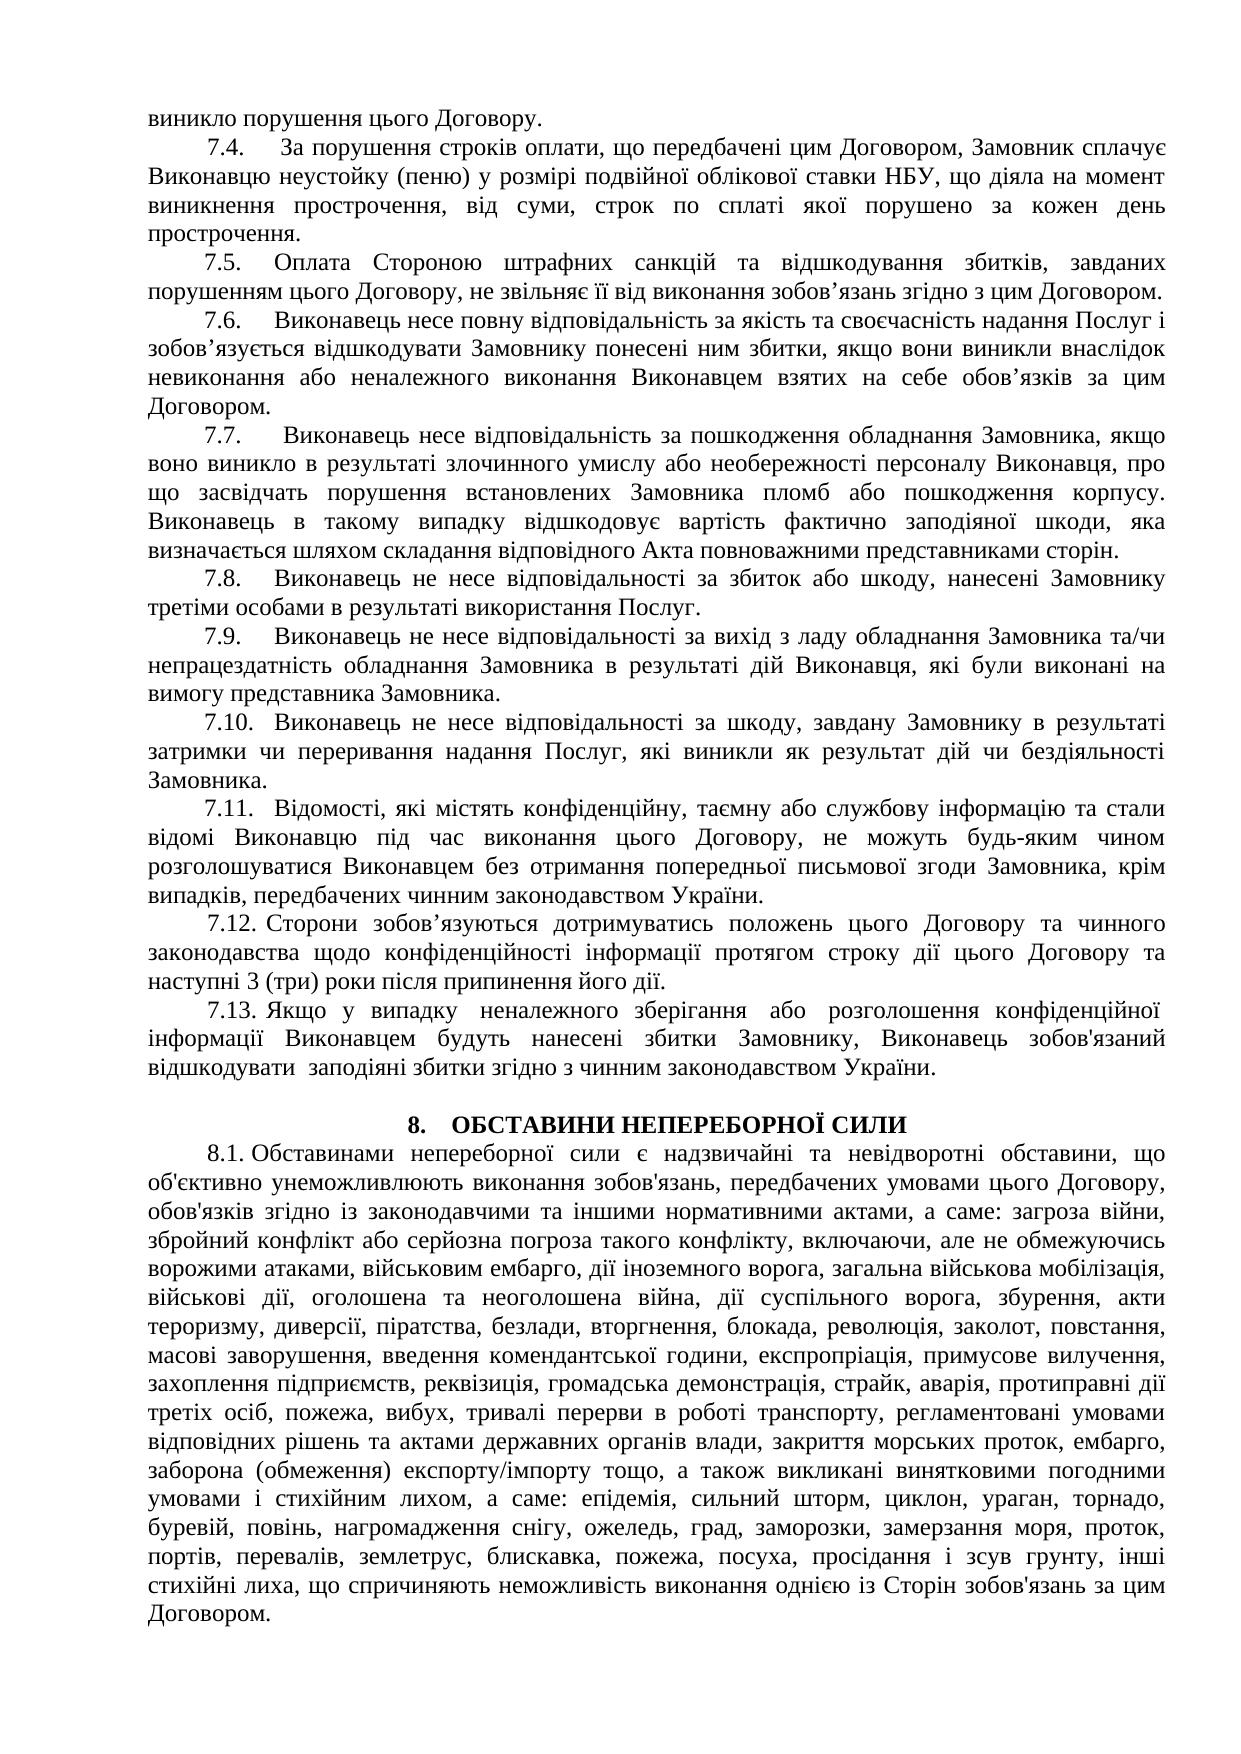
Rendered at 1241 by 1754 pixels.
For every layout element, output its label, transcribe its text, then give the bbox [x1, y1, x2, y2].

list Відомості, які містять конфіденційну, таємну або службову інформацію та стали відомі Виконавцю під час виконання цього Договору, не можуть будь-яким чином розголошуватися Виконавцем без отримання попередньої письмової згоди Замовника, крім випадків, передбачених чинним законодавством України. [148, 793, 1167, 908]
list Обставинами непереборної сили є надзвичайні та невідворотні обставини, що об'єктивно унеможливлюють виконання зобов'язань, передбачених умовами цього Договору, обов'язків згідно із законодавчими та іншими нормативними актами, а саме: загроза війни, збройний конфлікт або серйозна погроза такого конфлікту, включаючи, але не обмежуючись ворожими атаками, військовим ембарго, дії іноземного ворога, загальна військова мобілізація, військові дії, оголошена та неоголошена війна, дії суспільного ворога, збурення, акти тероризму, диверсії, піратства, безлади, вторгнення, блокада, революція, заколот, повстання, масові заворушення, введення комендантської години, експропріація, примусове вилучення, захоплення підприємств, реквізиція, громадська демонстрація, страйк, аварія, протиправні дії третіх осіб, пожежа, вибух, тривалі перерви в роботі транспорту, регламентовані умовами відповідних рішень та актами державних органів влади, закриття морських проток, ембарго, заборона (обмеження) експорту/імпорту тощо, а також викликані винятковими погодними умовами і стихійним лихом, а саме: епідемія, сильний шторм, циклон, ураган, торнадо, буревій, повінь, нагромадження снігу, ожеледь, град, заморозки, замерзання моря, проток, портів, перевалів, землетрус, блискавка, пожежа, посуха, просідання і зсув грунту, інші стихійні лиха, що спричиняють неможливість виконання однією із Сторін зобов'язань за цим Договором. [148, 1138, 1167, 1627]
list За порушення строків оплати, що передбачені цим Договором, Замовник сплачує Виконавцю неустойку (пеню) у розмірі подвійної облікової ставки НБУ, що діяла на момент виникнення прострочення, від суми, строк по сплаті якої порушено за кожен день прострочення. [148, 132, 1167, 247]
list Виконавець несе повну відповідальність за якість та своєчасність надання Послуг і зобов’язується відшкодувати Замовнику понесені ним збитки, якщо вони виникли внаслідок невиконання або неналежного виконання Виконавцем взятих на себе обов’язків за цим Договором. [148, 305, 1167, 420]
list Якщо у випадку неналежного зберігання або розголошення конфіденційної інформації Виконавцем будуть нанесені збитки Замовнику, Виконавець зобов'язаний відшкодувати заподіяні збитки згідно з чинним законодавством України. [148, 995, 1167, 1081]
list Виконавець не несе відповідальності за збиток або шкоду, нанесені Замовнику третіми особами в результаті використання Послуг. [148, 563, 1167, 621]
list ОБСТАВИНИ НЕПЕРЕБОРНОЇ СИЛИ [148, 1110, 1167, 1138]
list Оплата Стороною штрафних санкцій та відшкодування збитків, завданих порушенням цього Договору, не звільняє її від виконання зобов’язань згідно з цим Договором. [148, 247, 1167, 305]
list Сторони зобов’язуються дотримуватись положень цього Договору та чинного законодавства щодо конфіденційності інформації протягом строку дії цього Договору та наступні 3 (три) роки після припинення його дії. [148, 908, 1167, 995]
list Виконавець не несе відповідальності за шкоду, завдану Замовнику в результаті затримки чи переривання надання Послуг, які виникли як результат дій чи бездіяльності Замовника. [148, 707, 1167, 793]
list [148, 103, 1167, 132]
list Виконавець несе відповідальність за пошкодження обладнання Замовника, якщо воно виникло в результаті злочинного умислу або необережності персоналу Виконавця, про що засвідчать порушення встановлених Замовника пломб або пошкодження корпусу. Виконавець в такому випадку відшкодовує вартість фактично заподіяної шкоди, яка визначається шляхом складання відповідного Акта повноважними представниками сторін. [148, 420, 1167, 563]
list Виконавець не несе відповідальності за вихід з ладу обладнання Замовника та/чи непрацездатність обладнання Замовника в результаті дій Виконавця, які були виконані на вимогу представника Замовника. [148, 621, 1167, 707]
